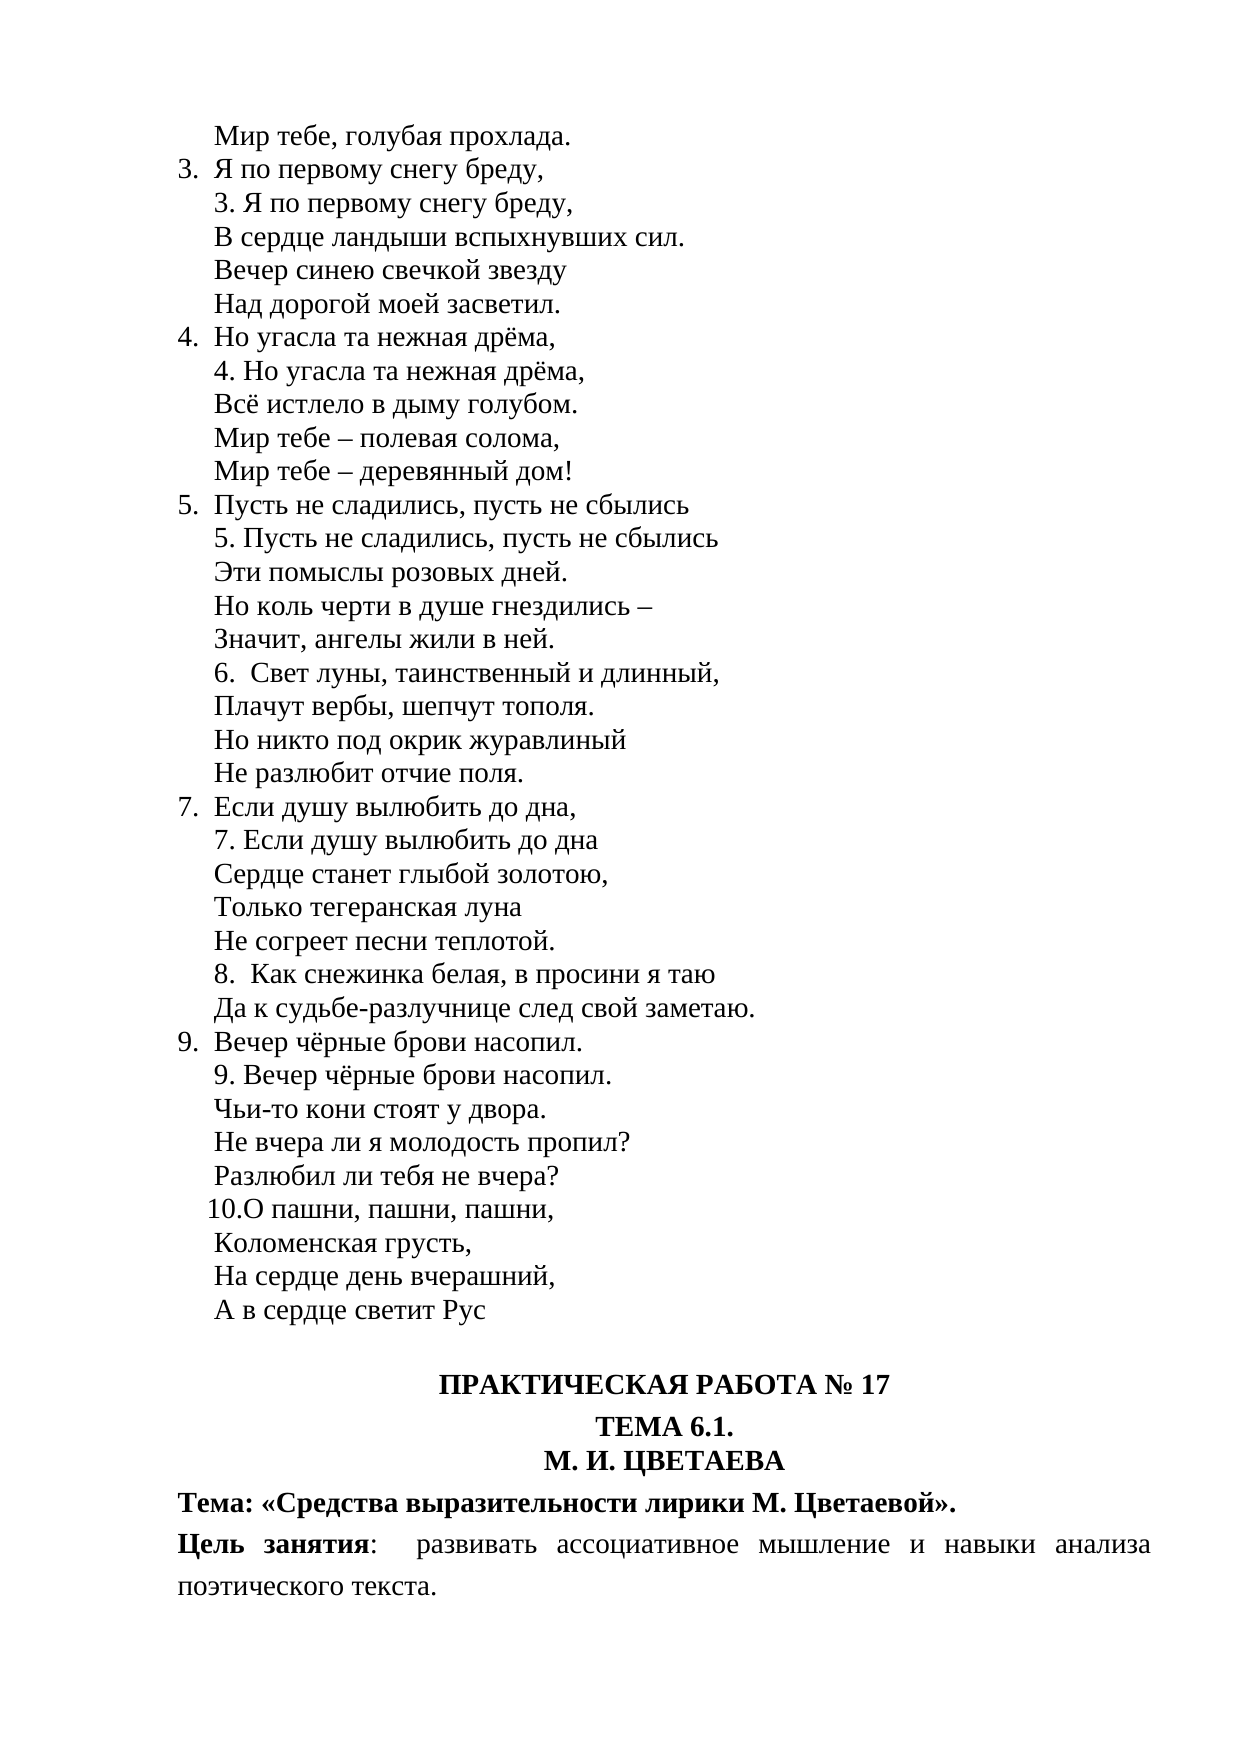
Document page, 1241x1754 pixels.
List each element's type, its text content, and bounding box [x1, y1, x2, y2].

text 3. Я по первому снегу бреду, [177, 152, 1152, 185]
text Но никто под окрик журавлиный [177, 722, 1152, 755]
text Не разлюбит отчие поля. [177, 755, 1152, 789]
text ТЕМА 6.1. [177, 1409, 1152, 1443]
text На сердце день вчерашний, [177, 1258, 1152, 1292]
text 8. Как снежинка белая, в просини я таю [177, 957, 1152, 990]
text Только тегеранская луна [177, 889, 1152, 923]
text Не вчера ли я молодость пропил? [177, 1124, 1152, 1158]
text Сердце станет глыбой золотою, [177, 856, 1152, 889]
text Вечер синею свечкой звезду [177, 252, 1152, 286]
text Над дорогой моей засветил. [177, 286, 1152, 319]
text Чьи-то кони стоят у двора. [177, 1091, 1152, 1124]
text Значит, ангелы жили в ней. [177, 621, 1152, 655]
text Коломенская грусть, [177, 1225, 1152, 1258]
list М. И. ЦВЕТАЕВА [177, 1443, 1152, 1476]
text Мир тебе, голубая прохлада. [177, 118, 1152, 152]
text Не согреет песни теплотой. [177, 923, 1152, 957]
text Мир тебе – полевая солома, [177, 420, 1152, 453]
text 4. Но угасла та нежная дрёма, [177, 353, 1152, 386]
text Да к судьбе-разлучнице след свой заметаю. [177, 990, 1152, 1024]
text В сердце ландыши вспыхнувших сил. [177, 219, 1152, 252]
text 7. Если душу вылюбить до дна, [177, 789, 1152, 822]
text Плачут вербы, шепчут тополя. [177, 688, 1152, 722]
text 6. Свет луны, таинственный и длинный, [177, 655, 1152, 688]
text 9. Вечер чёрные брови насопил. [177, 1024, 1152, 1057]
text 5. Пусть не сладились, пусть не сбылись [177, 487, 1152, 521]
text Но коль черти в душе гнездились – [177, 588, 1152, 621]
text 3. Я по первому снегу бреду, [177, 185, 1152, 219]
text Эти помыслы розовых дней. [177, 554, 1152, 588]
text Всё истлело в дыму голубом. [177, 386, 1152, 420]
text 7. Если душу вылюбить до дна [177, 822, 1152, 856]
text 5. Пусть не сладились, пусть не сбылись [177, 521, 1152, 554]
list ПРАКТИЧЕСКАЯ РАБОТА № 17 [177, 1326, 1152, 1401]
text Тема: «Средства выразительности лирики М. Цветаевой». [177, 1485, 1152, 1518]
text 9. Вечер чёрные брови насопил. [177, 1057, 1152, 1091]
text А в сердце светит Рус [177, 1292, 1152, 1326]
text Мир тебе – деревянный дом! [177, 453, 1152, 487]
text 4. Но угасла та нежная дрёма, [177, 319, 1152, 353]
text Разлюбил ли тебя не вчера? [177, 1158, 1152, 1191]
list Цель занятия: развивать ассоциативное мышление и навыки анализа поэтического текста. [177, 1527, 1152, 1602]
text 10.О пашни, пашни, пашни, [177, 1191, 1152, 1225]
